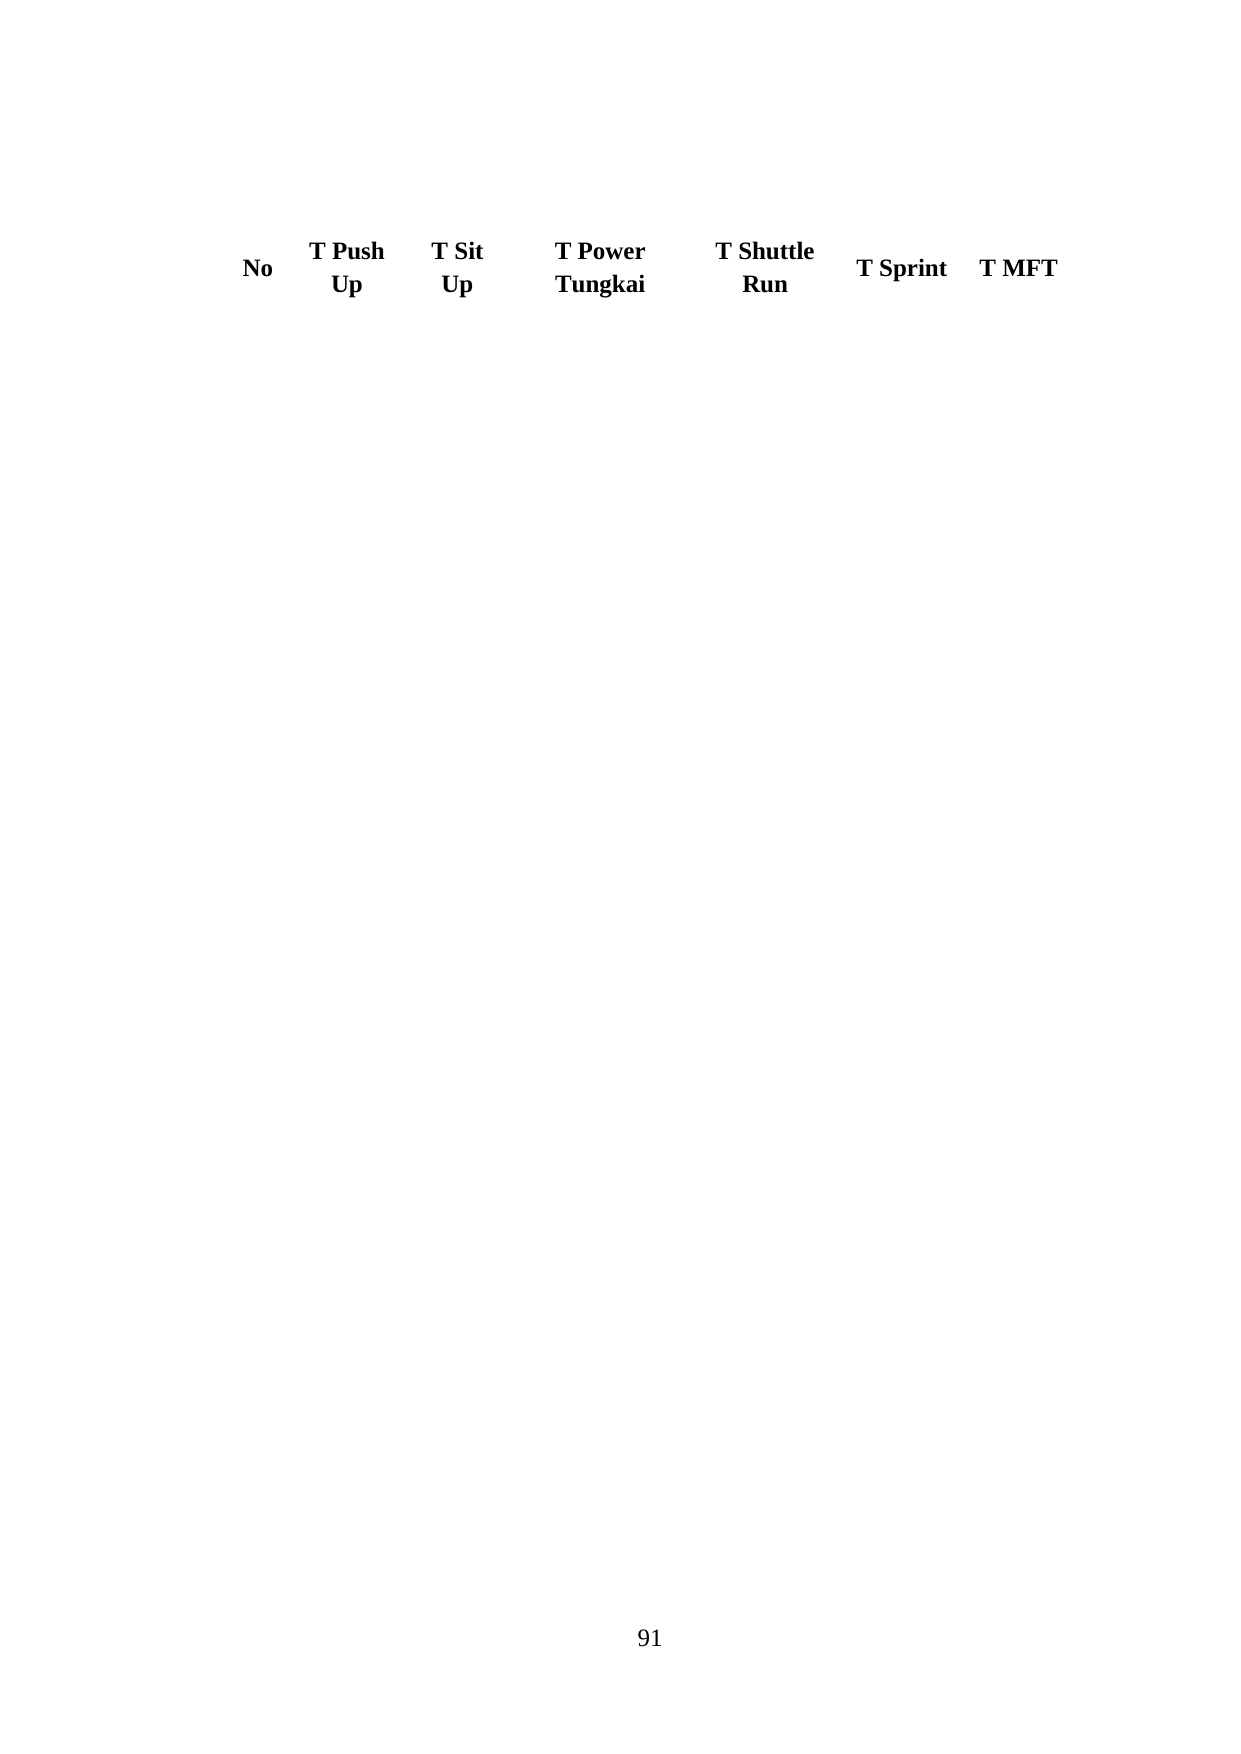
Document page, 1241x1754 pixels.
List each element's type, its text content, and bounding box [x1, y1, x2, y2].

table_header T Sit Up [405, 236, 509, 323]
table_header T Sprint [839, 236, 964, 323]
table_header T Push Up [289, 236, 405, 323]
table_header T MFT [964, 236, 1072, 323]
table_header T Shuttle Run [691, 236, 839, 323]
table_header T Power Tungkai [509, 236, 691, 323]
table_header No [227, 236, 288, 323]
